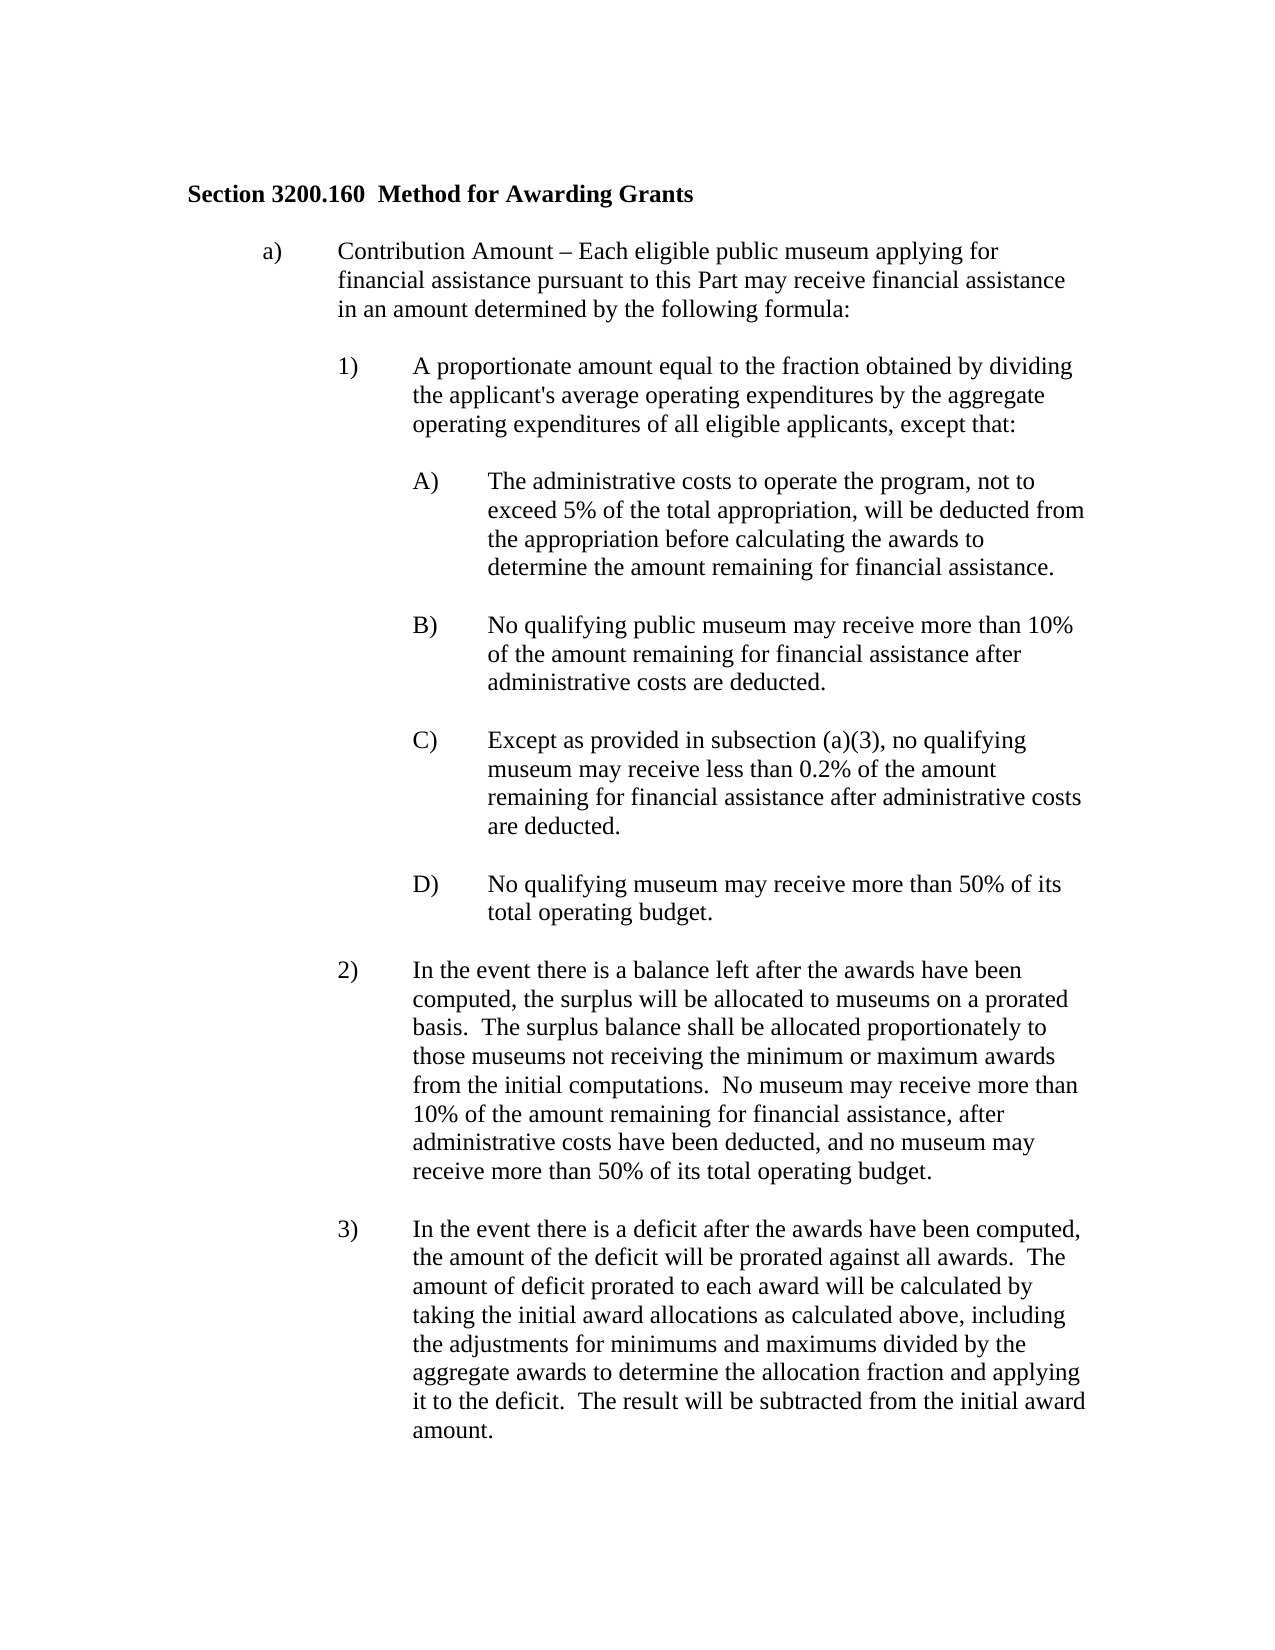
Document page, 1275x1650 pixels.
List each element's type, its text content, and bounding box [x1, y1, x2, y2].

text B) No qualifying public museum may receive more than 10% of the amount remaining for financial assistance after administrative costs are deducted. [412, 610, 1087, 696]
text Section 3200.160 Method for Awarding Grants [187, 179, 1087, 207]
text 3) In the event there is a deficit after the awards have been computed, the amount of the deficit will be prorated against all awards. The amount of deficit prorated to each award will be calculated by taking the initial award allocations as calculated above, including the adjustments for minimums and maximums divided by the aggregate awards to determine the allocation fraction and applying it to the deficit. The result will be subtracted from the initial award amount. [337, 1214, 1087, 1444]
text C) Except as provided in subsection (a)(3), no qualifying museum may receive less than 0.2% of the amount remaining for financial assistance after administrative costs are deducted. [412, 725, 1087, 840]
text 2) In the event there is a balance left after the awards have been computed, the surplus will be allocated to museums on a prorated basis. The surplus balance shall be allocated proportionately to those museums not receiving the minimum or maximum awards from the initial computations. No museum may receive more than 10% of the amount remaining for financial assistance, after administrative costs have been deducted, and no museum may receive more than 50% of its total operating budget. [337, 955, 1087, 1185]
text A) The administrative costs to operate the program, not to exceed 5% of the total appropriation, will be deducted from the appropriation before calculating the awards to determine the amount remaining for financial assistance. [412, 466, 1087, 581]
text 1) A proportionate amount equal to the fraction obtained by dividing the applicant's average operating expenditures by the aggregate operating expenditures of all eligible applicants, except that: [337, 351, 1087, 437]
text D) No qualifying museum may receive more than 50% of its total operating budget. [412, 869, 1087, 926]
text a) Contribution Amount – Each eligible public museum applying for financial assistance pursuant to this Part may receive financial assistance in an amount determined by the following formula: [262, 236, 1087, 322]
